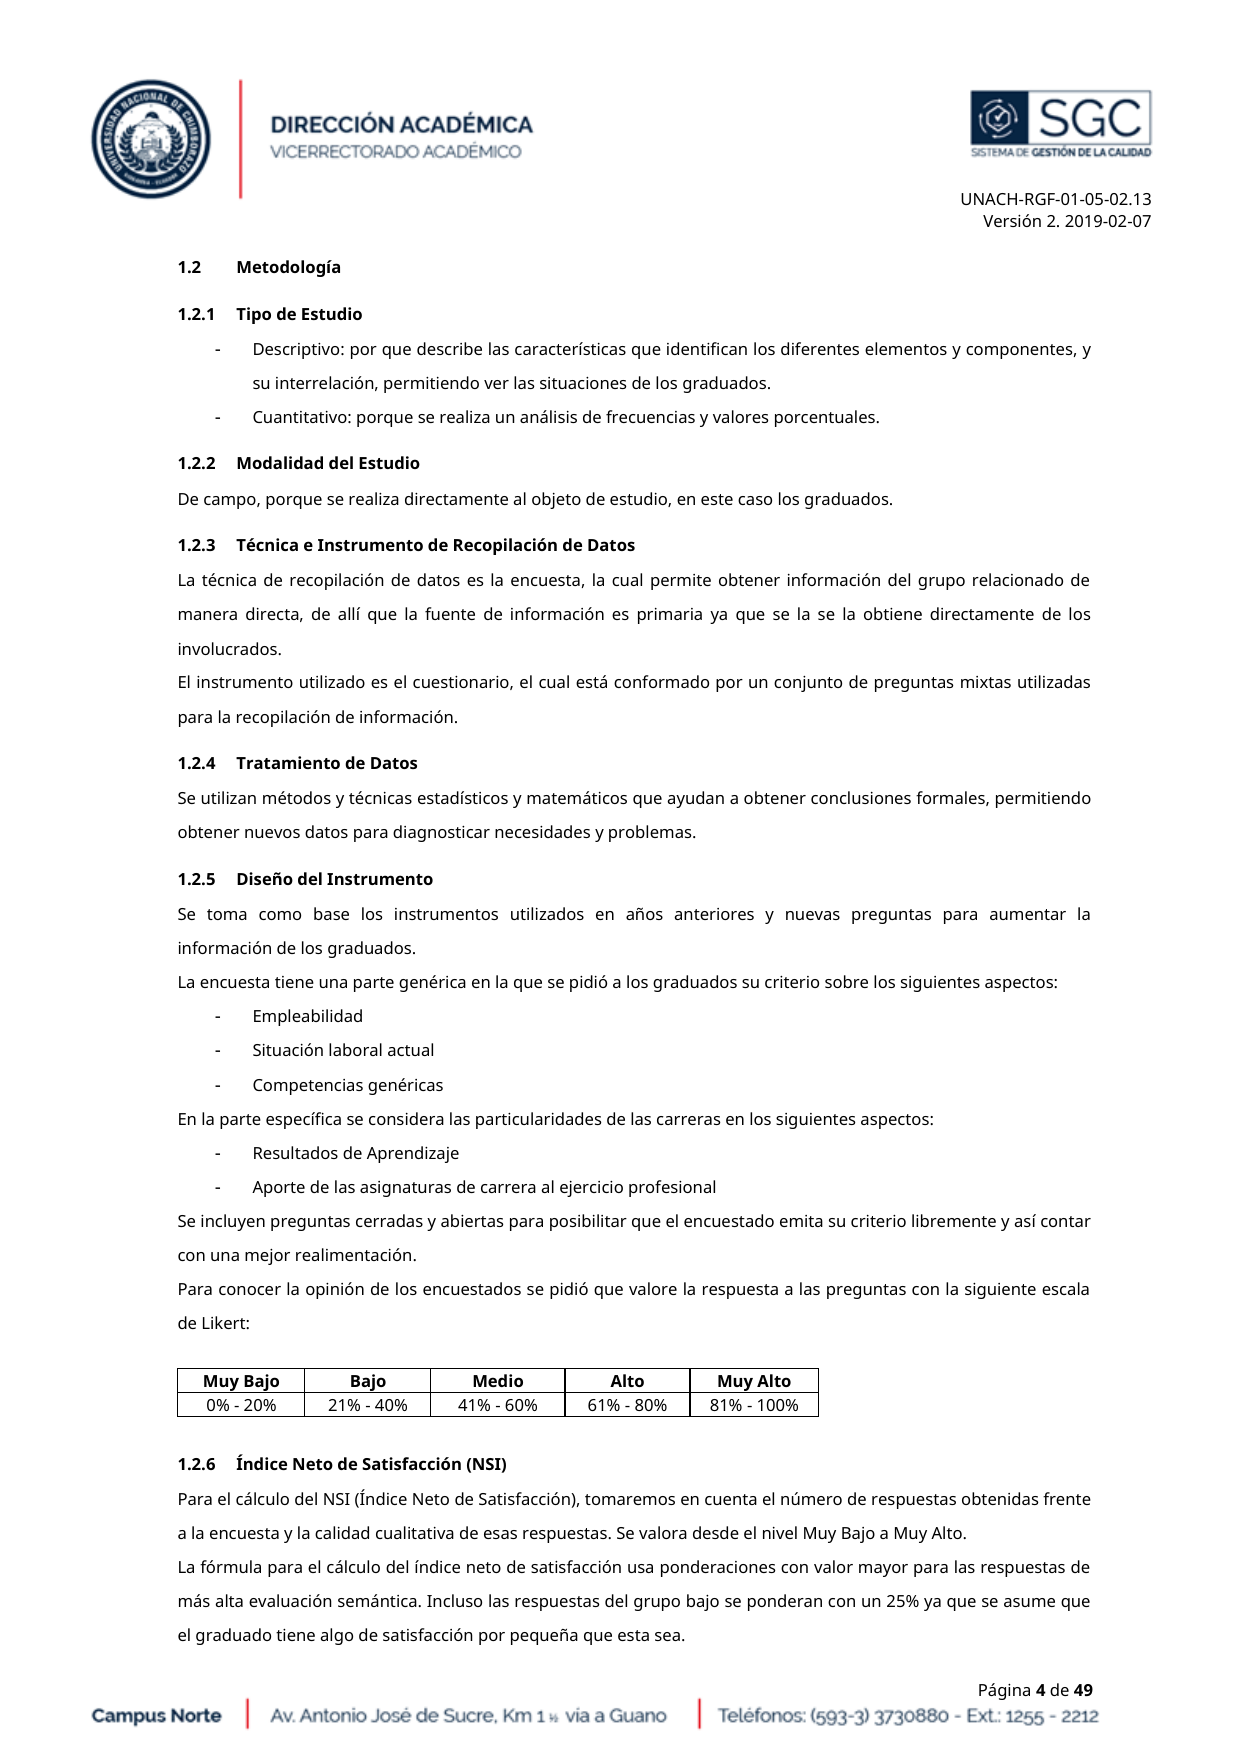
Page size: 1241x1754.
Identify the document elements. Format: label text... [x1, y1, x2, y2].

table_header Medio [431, 1369, 564, 1392]
list Empleabilidad [215, 1005, 1092, 1028]
text El instrumento utilizado es el cuestionario, el cual está conformado por un conjunto de preguntas mixtas utilizadas para la recopilación de información. [177, 671, 1092, 728]
list Situación laboral actual [215, 1039, 1092, 1062]
table_header Muy Alto [691, 1369, 818, 1392]
table_cell 0% - 20% [178, 1393, 304, 1416]
subtitle Tipo de Estudio [177, 302, 1092, 325]
list Competencias genéricas [215, 1073, 1092, 1096]
text Para conocer la opinión de los encuestados se pidió que valore la respuesta a las preguntas con la siguiente escala de Likert: [177, 1277, 1092, 1334]
table_cell 81% - 100% [691, 1393, 818, 1416]
subtitle Modalidad del Estudio [177, 452, 1092, 475]
list Cuantitativo: porque se realiza un análisis de frecuencias y valores porcentuales. [215, 405, 1092, 428]
text Para el cálculo del NSI (Índice Neto de Satisfacción), tomaremos en cuenta el número de respuestas obtenidas frente a la encuesta y la calidad cualitativa de esas respuestas. Se valora desde el nivel Muy Bajo a Muy Alto. [177, 1487, 1092, 1544]
text La encuesta tiene una parte genérica en la que se pidió a los graduados su criterio sobre los siguientes aspectos: [177, 971, 1092, 994]
list Aporte de las asignaturas de carrera al ejercicio profesional [215, 1175, 1092, 1198]
table_cell 21% - 40% [305, 1393, 430, 1416]
table_header Alto [566, 1369, 689, 1392]
table_header Bajo [305, 1369, 430, 1392]
subtitle Índice Neto de Satisfacción (NSI) [177, 1452, 1092, 1475]
text La técnica de recopilación de datos es la encuesta, la cual permite obtener información del grupo relacionado de manera directa, de allí que la fuente de información es primaria ya que se la se la obtiene directamente de los involucrados. [177, 569, 1092, 660]
text Se incluyen preguntas cerradas y abiertas para posibilitar que el encuestado emita su criterio libremente y así contar con una mejor realimentación. [177, 1209, 1092, 1266]
list Resultados de Aprendizaje [215, 1141, 1092, 1164]
text La fórmula para el cálculo del índice neto de satisfacción usa ponderaciones con valor mayor para las respuestas de más alta evaluación semántica. Incluso las respuestas del grupo bajo se ponderan con un 25% ya que se asume que el graduado tiene algo de satisfacción por pequeña que esta sea. [177, 1555, 1092, 1646]
text En la parte específica se considera las particularidades de las carreras en los siguientes aspectos: [177, 1107, 1092, 1130]
text Se utilizan métodos y técnicas estadísticos y matemáticos que ayudan a obtener conclusiones formales, permitiendo obtener nuevos datos para diagnosticar necesidades y problemas. [177, 787, 1092, 844]
picture [1, 1, 1241, 1754]
subtitle Técnica e Instrumento de Recopilación de Datos [177, 534, 1092, 556]
subtitle Metodología [177, 256, 1092, 278]
subtitle Tratamiento de Datos [177, 752, 1092, 774]
table_cell 61% - 80% [566, 1393, 689, 1416]
text De campo, porque se realiza directamente al objeto de estudio, en este caso los graduados. [177, 487, 1092, 510]
list Descriptivo: por que describe las características que identifican los diferentes elementos y componentes, y su interrelación, permitiendo ver las situaciones de los graduados. [215, 337, 1092, 394]
table_cell 41% - 60% [431, 1393, 564, 1416]
text Se toma como base los instrumentos utilizados en años anteriores y nuevas preguntas para aumentar la información de los graduados. [177, 903, 1092, 959]
subtitle Diseño del Instrumento [177, 868, 1092, 890]
table_header Muy Bajo [178, 1369, 304, 1392]
